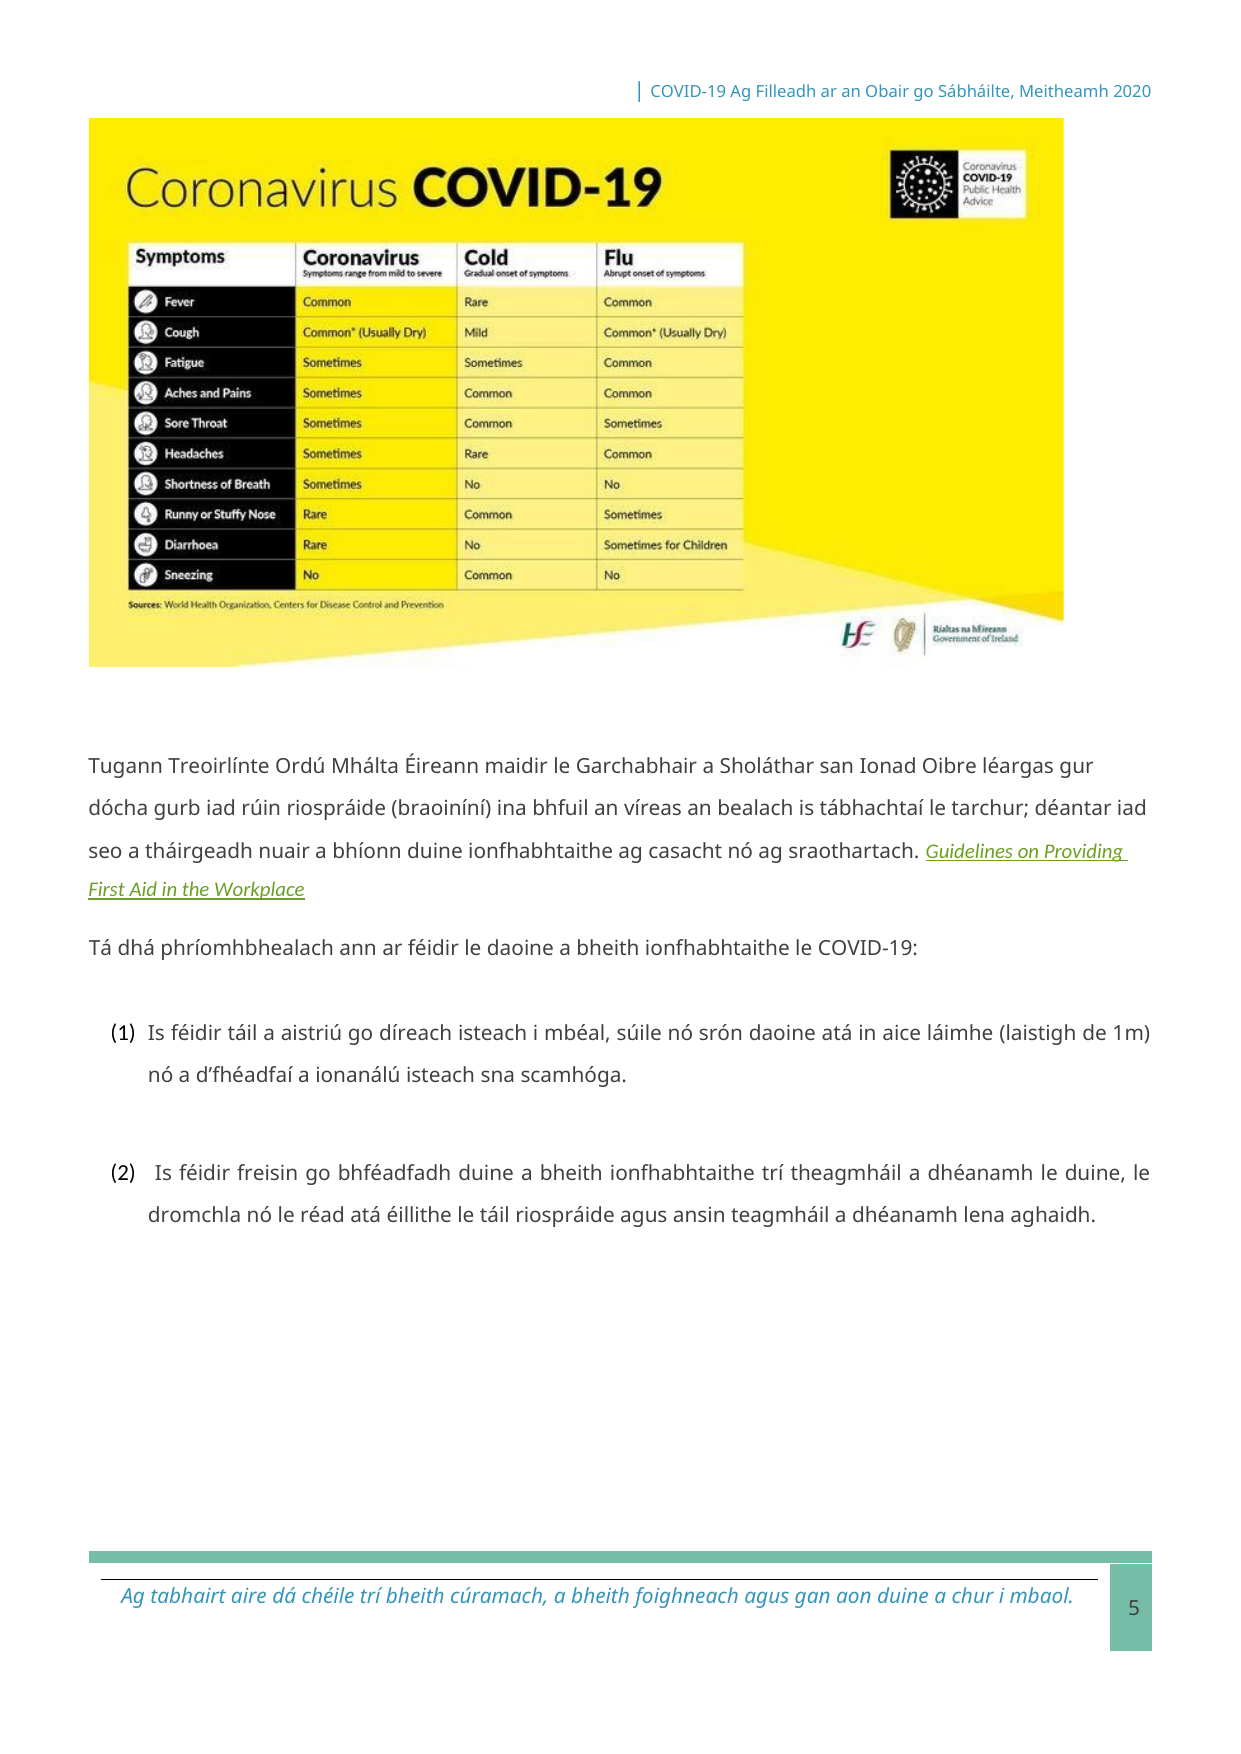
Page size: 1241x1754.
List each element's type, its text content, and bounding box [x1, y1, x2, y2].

text Tá dhá phríomhbhealach ann ar féidir le daoine a bheith ionfhabhtaithe le COVID-19: [89, 933, 1152, 962]
list Is féidir táil a aistriú go díreach isteach i mbéal, súile nó srón daoine atá in aice láimhe (laistigh de 1m) nó a d’fhéadfaí a ionanálú isteach sna scamhóga. [110, 1018, 1152, 1089]
text Tugann Treoirlínte Ordú Mhálta Éireann maidir le Garchabhair a Sholáthar san Ionad Oibre léargas gur dócha gurb iad rúin riospráide (braoiníní) ina bhfuil an víreas an bealach is tábhachtaí le tarchur; déantar iad seo a tháirgeadh nuair a bhíonn duine ionfhabhtaithe ag casacht nó ag sraothartach. Guidelines on Providing First Aid in the Workplace [88, 751, 1152, 902]
list Is féidir freisin go bhféadfadh duine a bheith ionfhabhtaithe trí theagmháil a dhéanamh le duine, le dromchla nó le réad atá éillithe le táil riospráide agus ansin teagmháil a dhéanamh lena aghaidh. [110, 1158, 1152, 1228]
picture [88, 118, 1064, 667]
